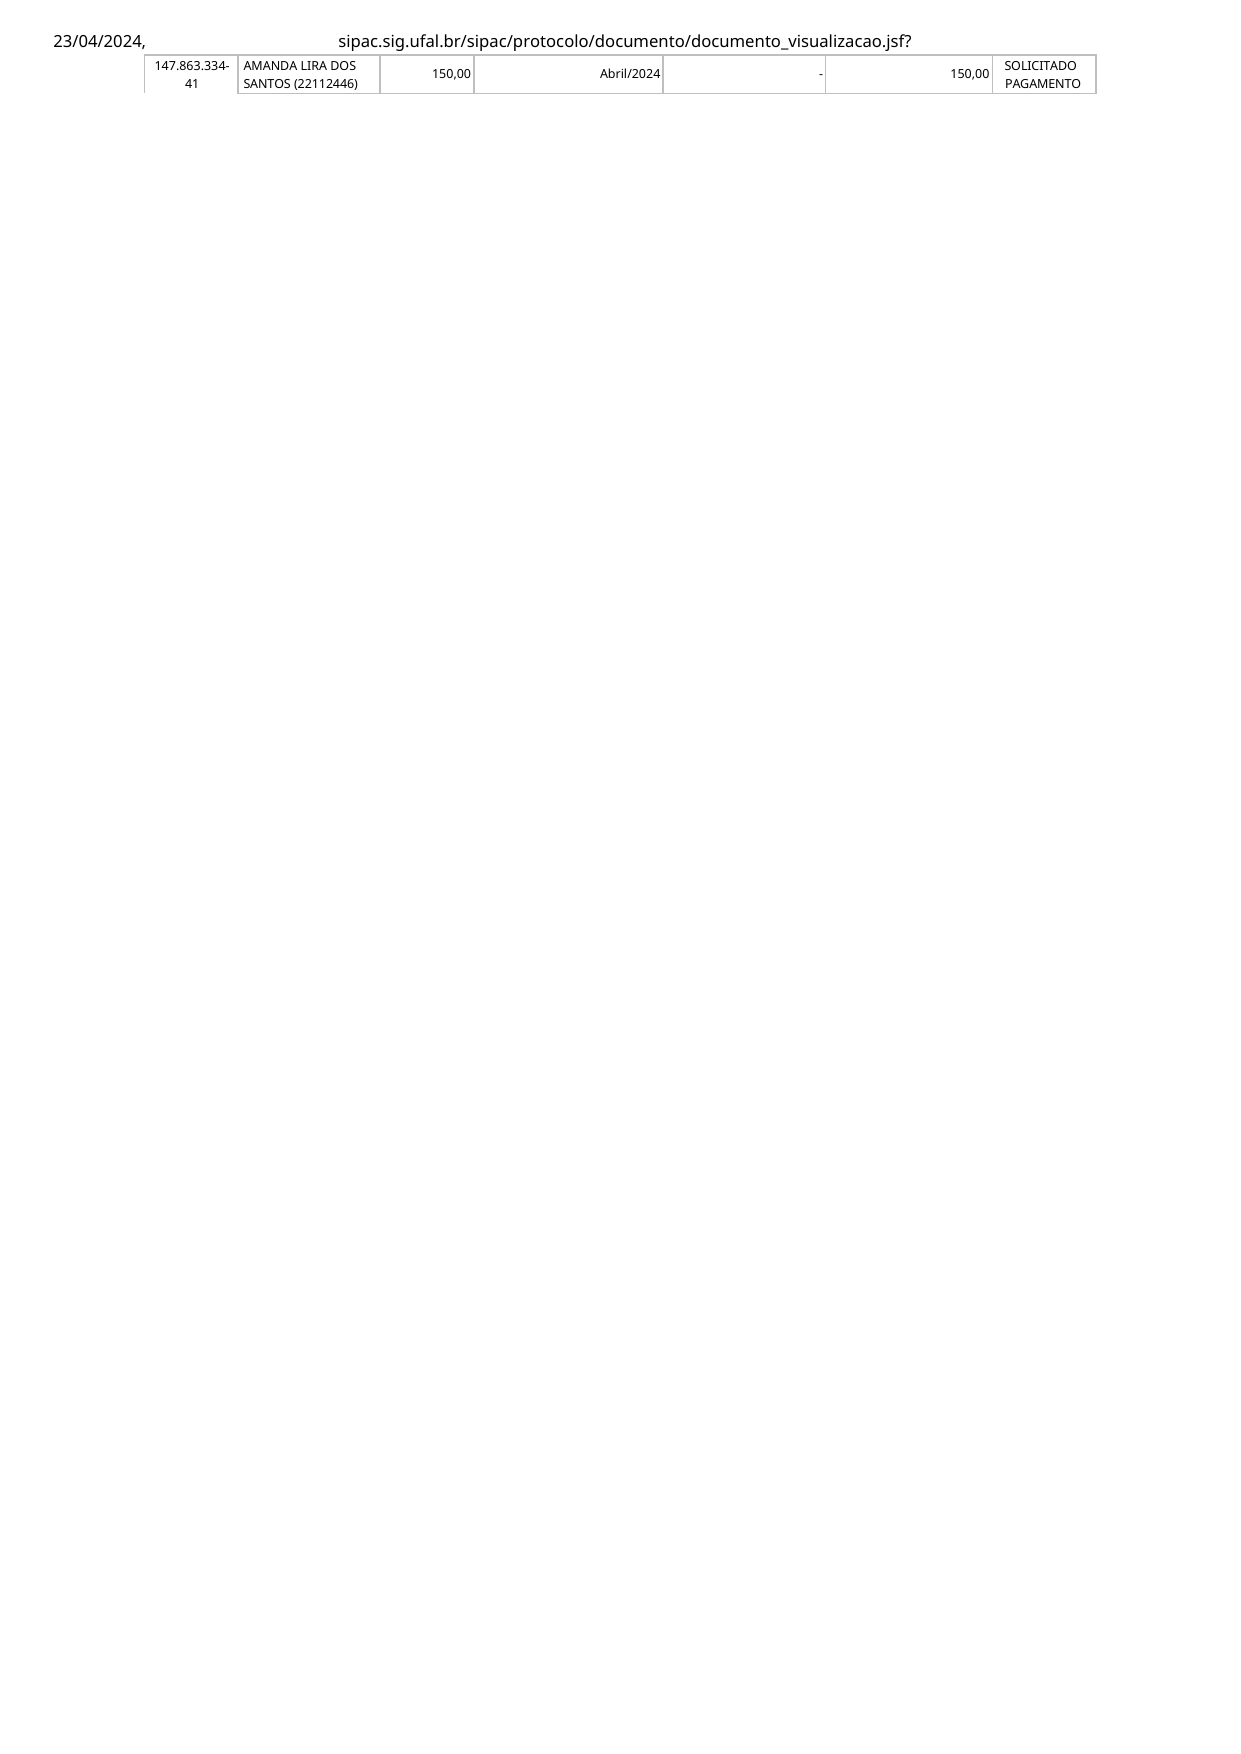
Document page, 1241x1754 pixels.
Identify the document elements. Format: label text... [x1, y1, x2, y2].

table_cell - [664, 56, 825, 92]
table_cell 150,00 [381, 56, 473, 92]
table_cell 147.863.334- 41 [145, 56, 237, 92]
table_cell 150,00 [826, 56, 992, 92]
table_cell AMANDA LIRA DOS SANTOS (22112446) [239, 56, 379, 92]
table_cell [993, 56, 1095, 92]
table_cell Abril/2024 [475, 56, 662, 92]
